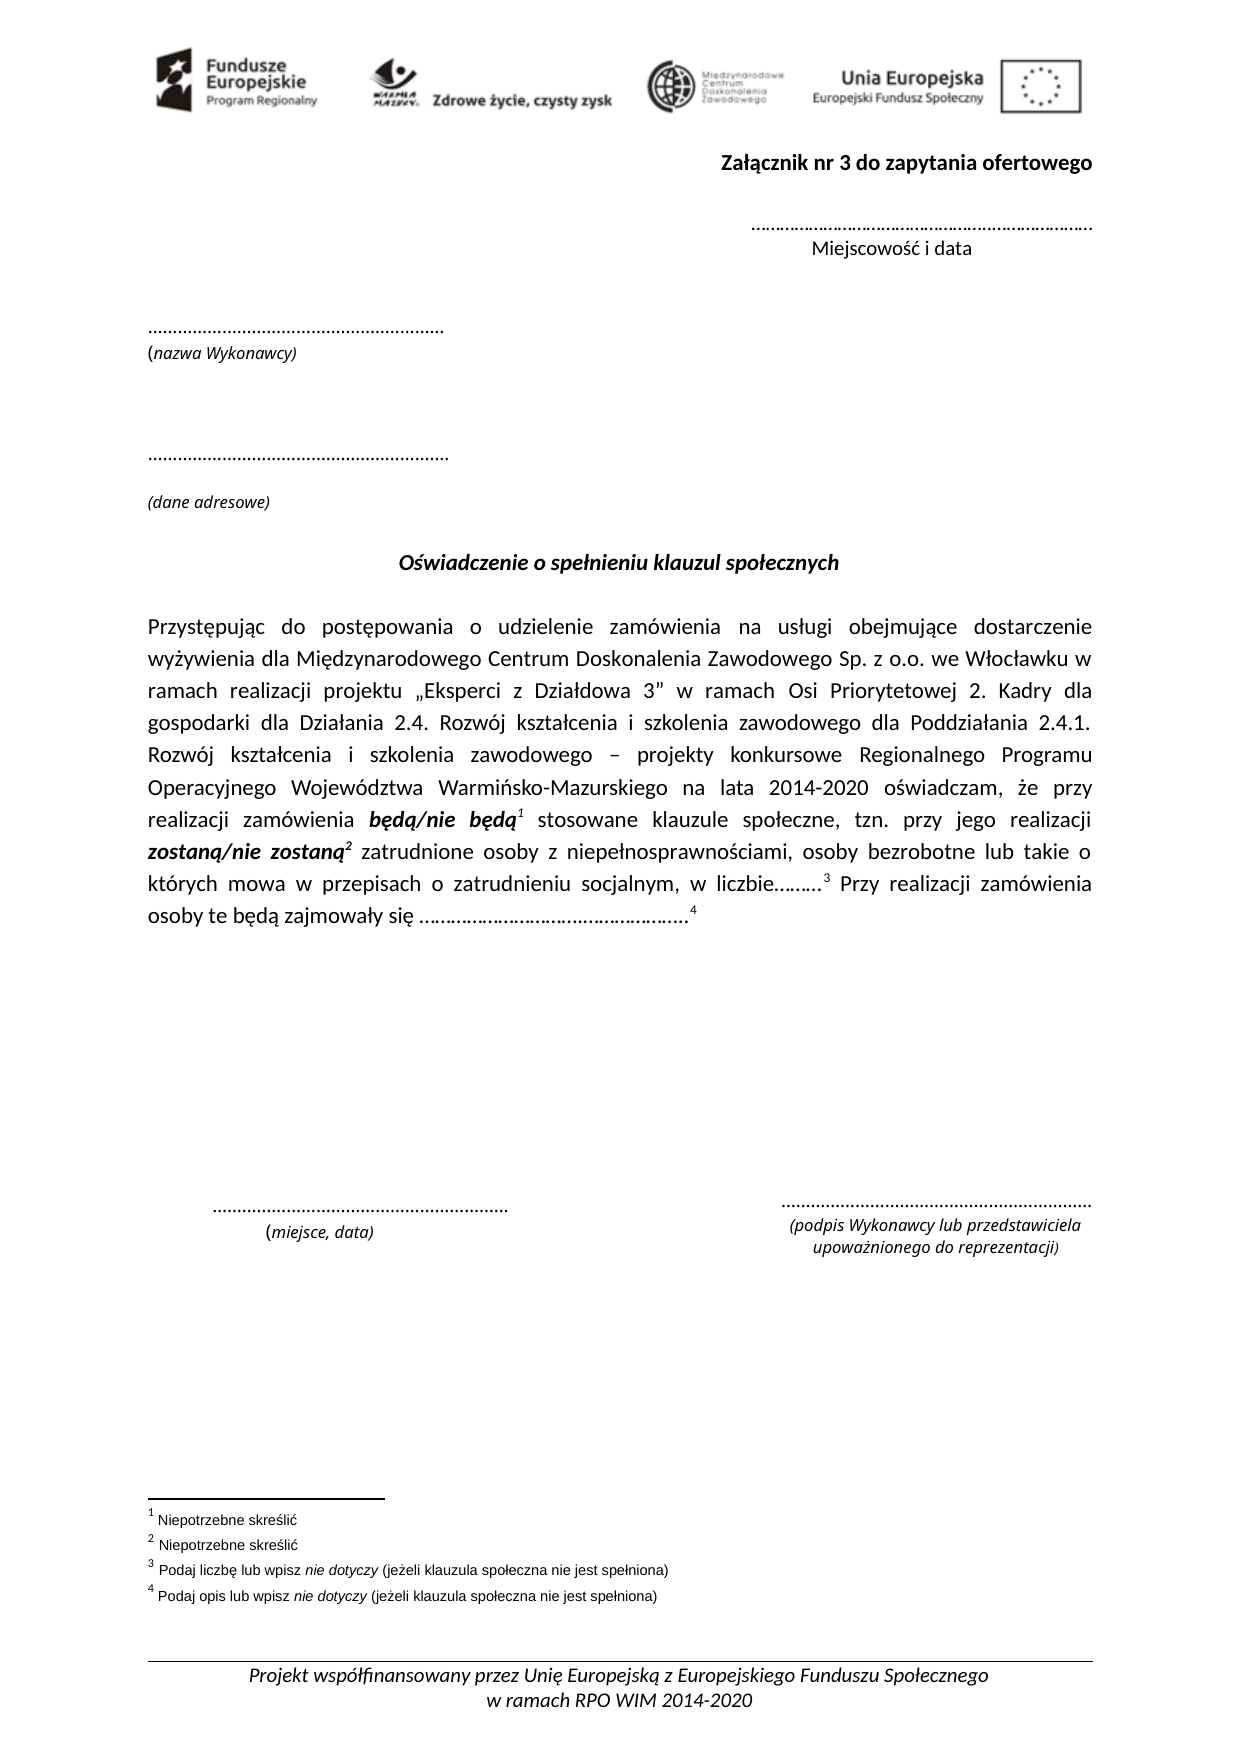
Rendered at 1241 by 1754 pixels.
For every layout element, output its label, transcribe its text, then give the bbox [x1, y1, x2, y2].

text Oświadczenie o spełnieniu klauzul społecznych [148, 548, 1093, 576]
text Miejscowość i data [738, 235, 1093, 261]
text …………………………………………..………………… [148, 210, 1093, 235]
text (dane adresowe) [148, 491, 1067, 513]
picture [147, 35, 1093, 132]
text Załącznik nr 3 do zapytania ofertowego [148, 148, 1093, 176]
text ……………………………………………………. [148, 440, 1067, 466]
text …………………………………………………… (nazwa Wykonawcy) [148, 314, 1067, 365]
text Przystępując do postępowania o udzielenie zamówienia na usługi obejmujące dostarczenie wyżywienia dla Międzynarodowego Centrum Doskonalenia Zawodowego Sp. z o.o. we Włocławku w ramach realizacji projektu „Eksperci z Działdowa 3” w ramach Osi Priorytetowej 2. Kadry dla gospodarki dla Działania 2.4. Rozwój kształcenia i szkolenia zawodowego dla Poddziałania 2.4.1. Rozwój kształcenia i szkolenia zawodowego – projekty konkursowe Regionalnego Programu Operacyjnego Województwa Warmińsko-Mazurskiego na lata 2014-2020 oświadczam, że przy realizacji zamówienia będą/nie będą stosowane klauzule społeczne, tzn. przy jego realizacji zostaną/nie zostaną zatrudnione osoby z niepełnosprawnościami, osoby bezrobotne lub takie o których mowa w przepisach o zatrudnieniu socjalnym, w liczbie……… Przy realizacji zamówienia osoby te będą zajmowały się ………………………….……………….. [148, 612, 1093, 929]
